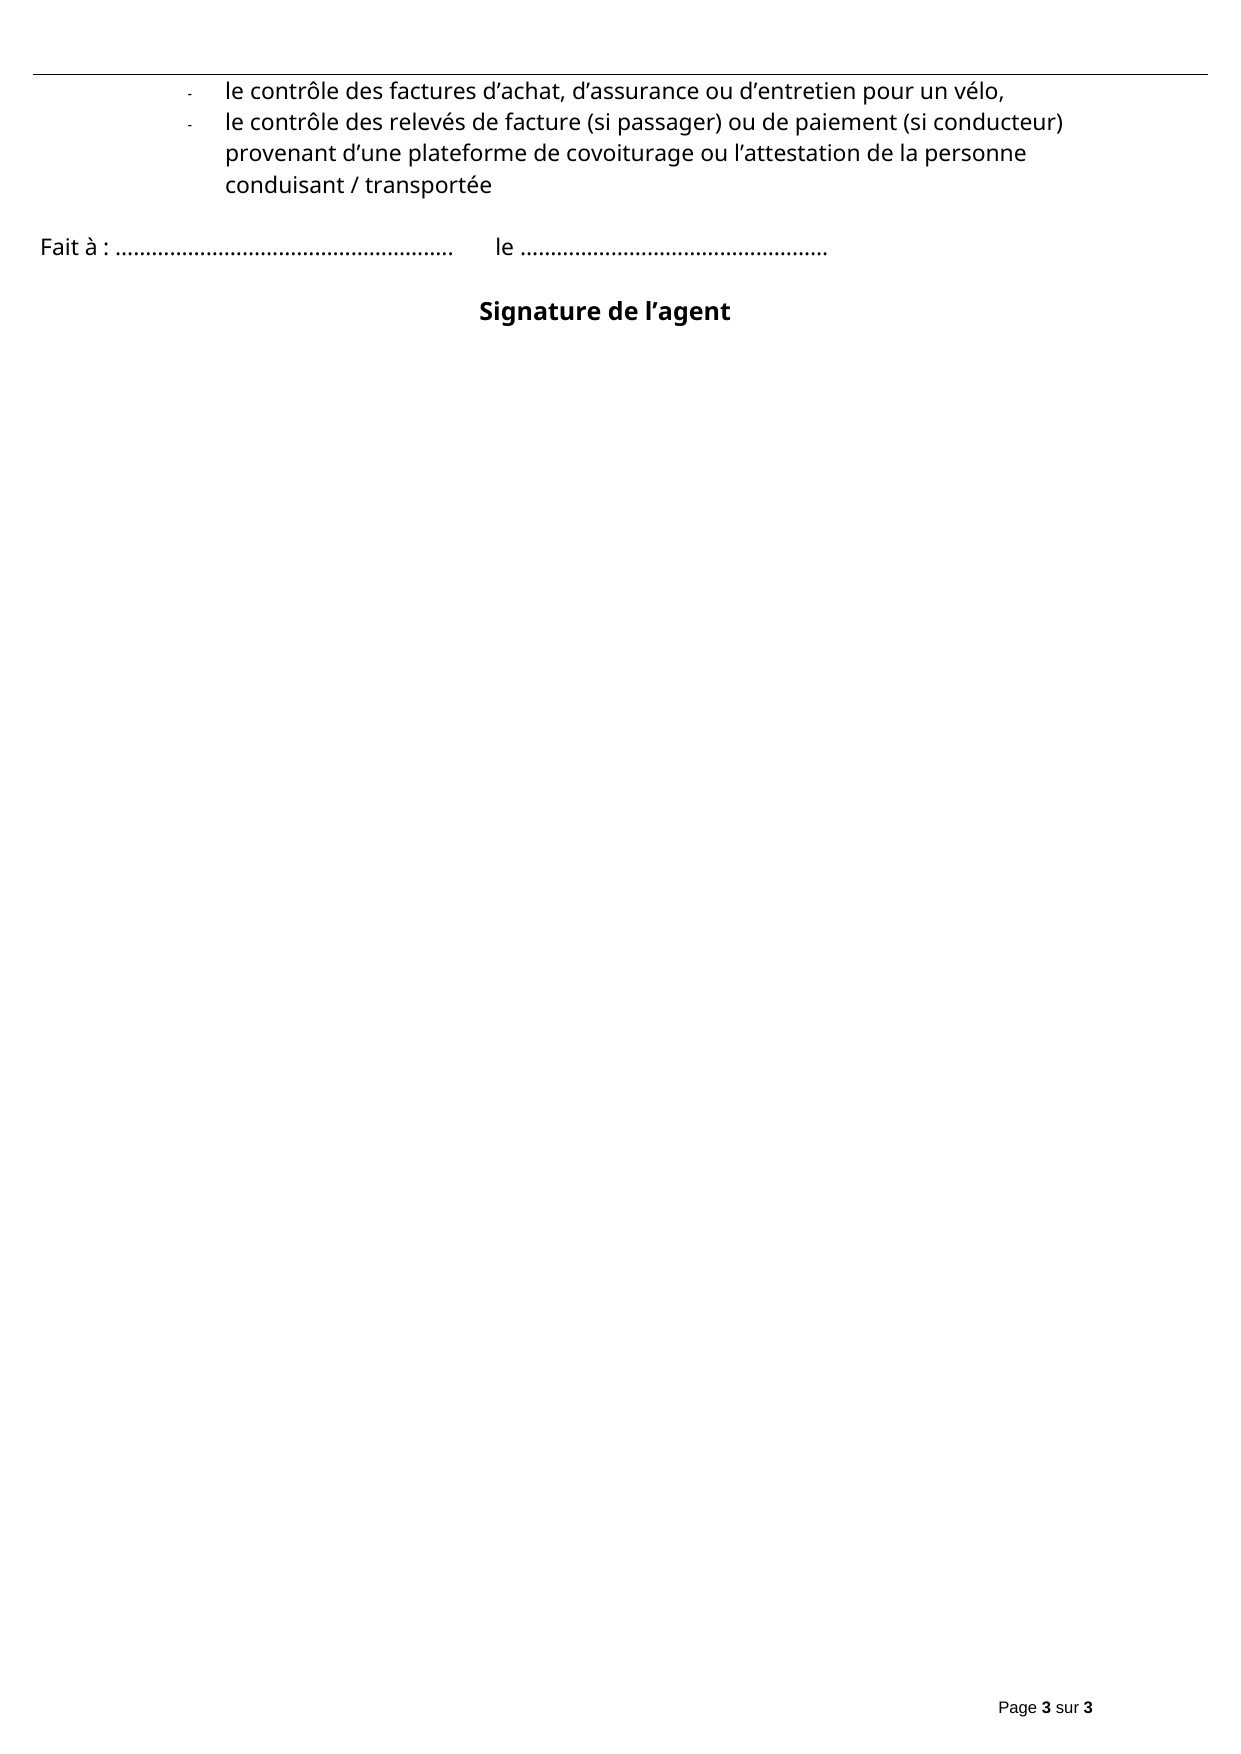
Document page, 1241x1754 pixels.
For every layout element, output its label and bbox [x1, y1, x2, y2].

table_cell [33, 75, 1208, 328]
